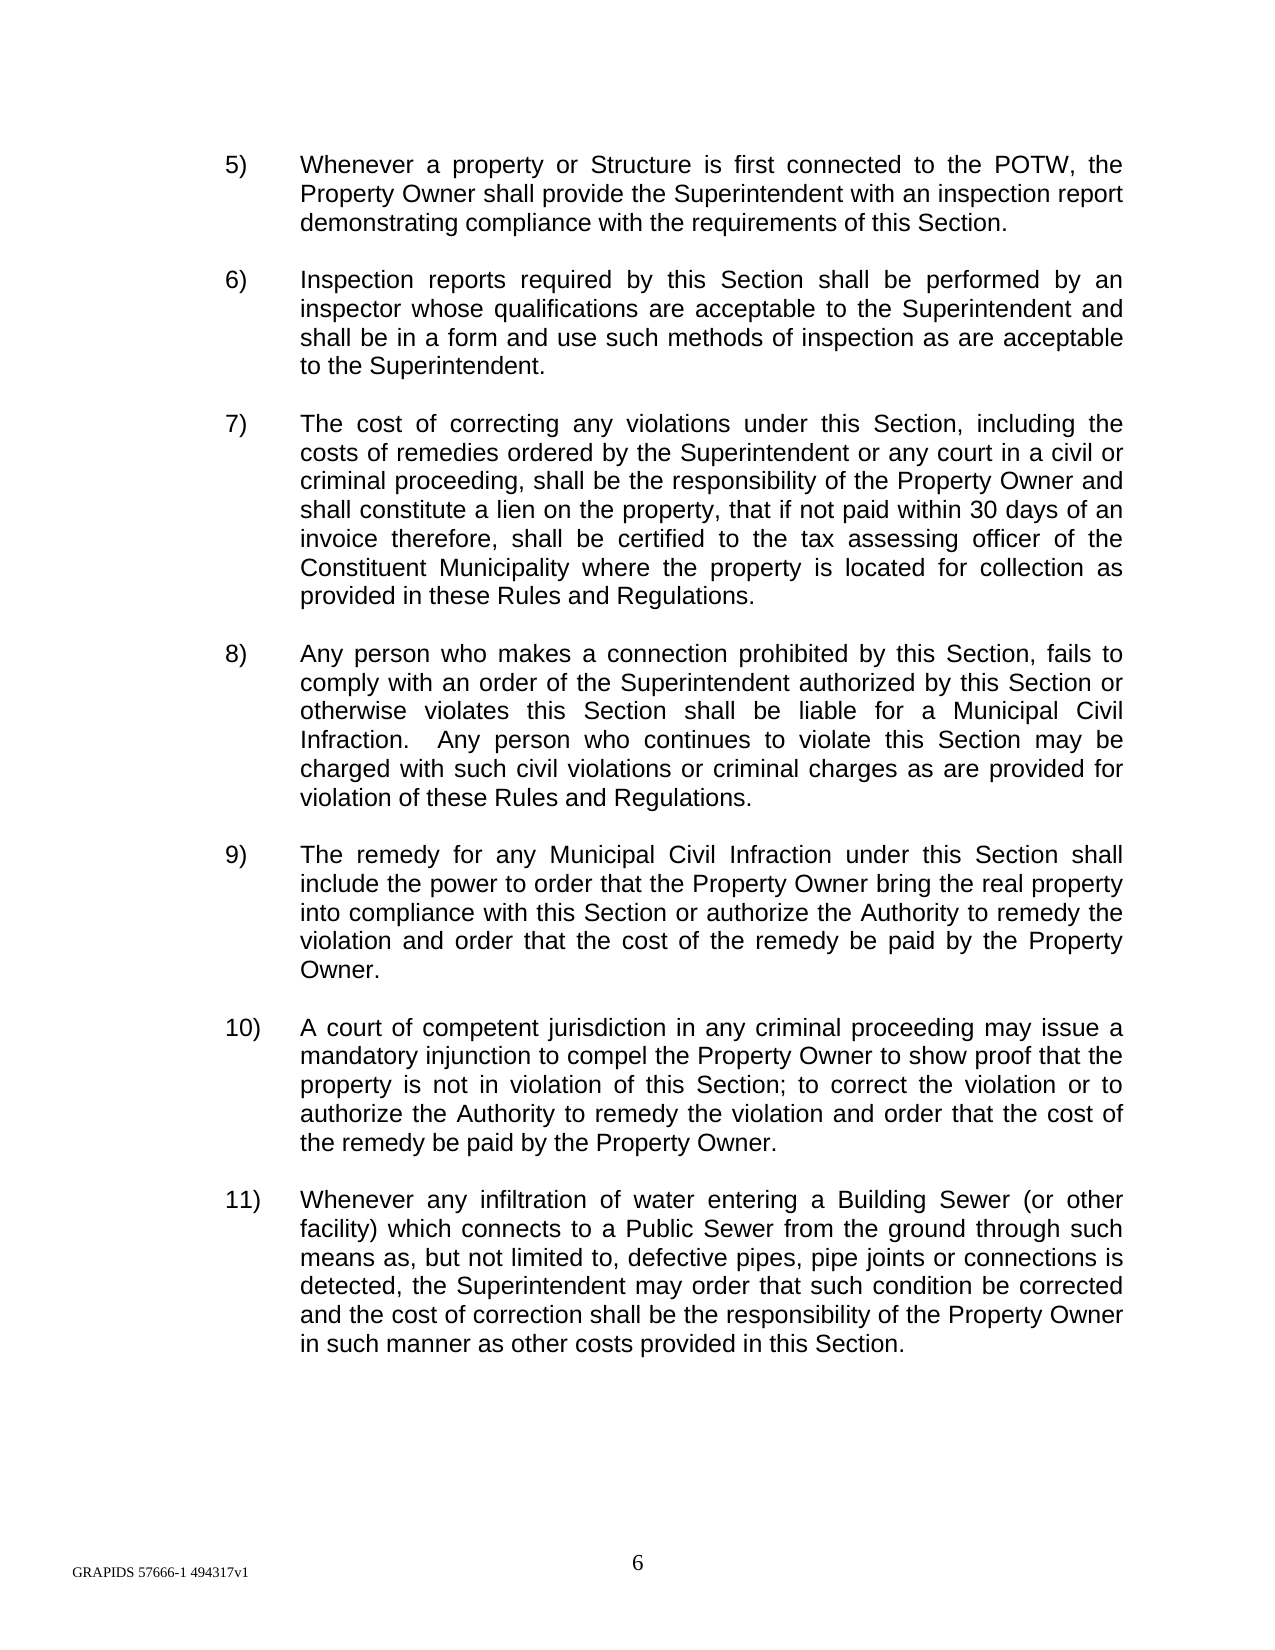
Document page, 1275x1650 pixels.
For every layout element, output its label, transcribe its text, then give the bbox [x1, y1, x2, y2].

list Whenever a property or Structure is first connected to the POTW, the Property Owner shall provide the Superintendent with an inspection report demonstrating compliance with the requirements of this Section. [225, 150, 1125, 236]
list The remedy for any Municipal Civil Infraction under this Section shall include the power to order that the Property Owner bring the real property into compliance with this Section or authorize the Authority to remedy the violation and order that the cost of the remedy be paid by the Property Owner. [225, 840, 1125, 984]
list A court of competent jurisdiction in any criminal proceeding may issue a mandatory injunction to compel the Property Owner to show proof that the property is not in violation of this Section; to correct the violation or to authorize the Authority to remedy the violation and order that the cost of the remedy be paid by the Property Owner. [225, 1012, 1125, 1156]
list Any person who makes a connection prohibited by this Section, fails to comply with an order of the Superintendent authorized by this Section or otherwise violates this Section shall be liable for a Municipal Civil Infraction. Any person who continues to violate this Section may be charged with such civil violations or criminal charges as are provided for violation of these Rules and Regulations. [225, 639, 1125, 811]
list Inspection reports required by this Section shall be performed by an inspector whose qualifications are acceptable to the Superintendent and shall be in a form and use such methods of inspection as are acceptable to the Superintendent. [225, 265, 1125, 380]
text GRAPIDS 57666-1 494317v1 [72, 1564, 1197, 1581]
list The cost of correcting any violations under this Section, including the costs of remedies ordered by the Superintendent or any court in a civil or criminal proceeding, shall be the responsibility of the Property Owner and shall constitute a lien on the property, that if not paid within 30 days of an invoice therefore, shall be certified to the tax assessing officer of the Constituent Municipality where the property is located for collection as provided in these Rules and Regulations. [225, 409, 1125, 610]
list Whenever any infiltration of water entering a Building Sewer (or other facility) which connects to a Public Sewer from the ground through such means as, but not limited to, defective pipes, pipe joints or connections is detected, the Superintendent may order that such condition be corrected and the cost of correction shall be the responsibility of the Property Owner in such manner as other costs provided in this Section. [225, 1185, 1125, 1357]
